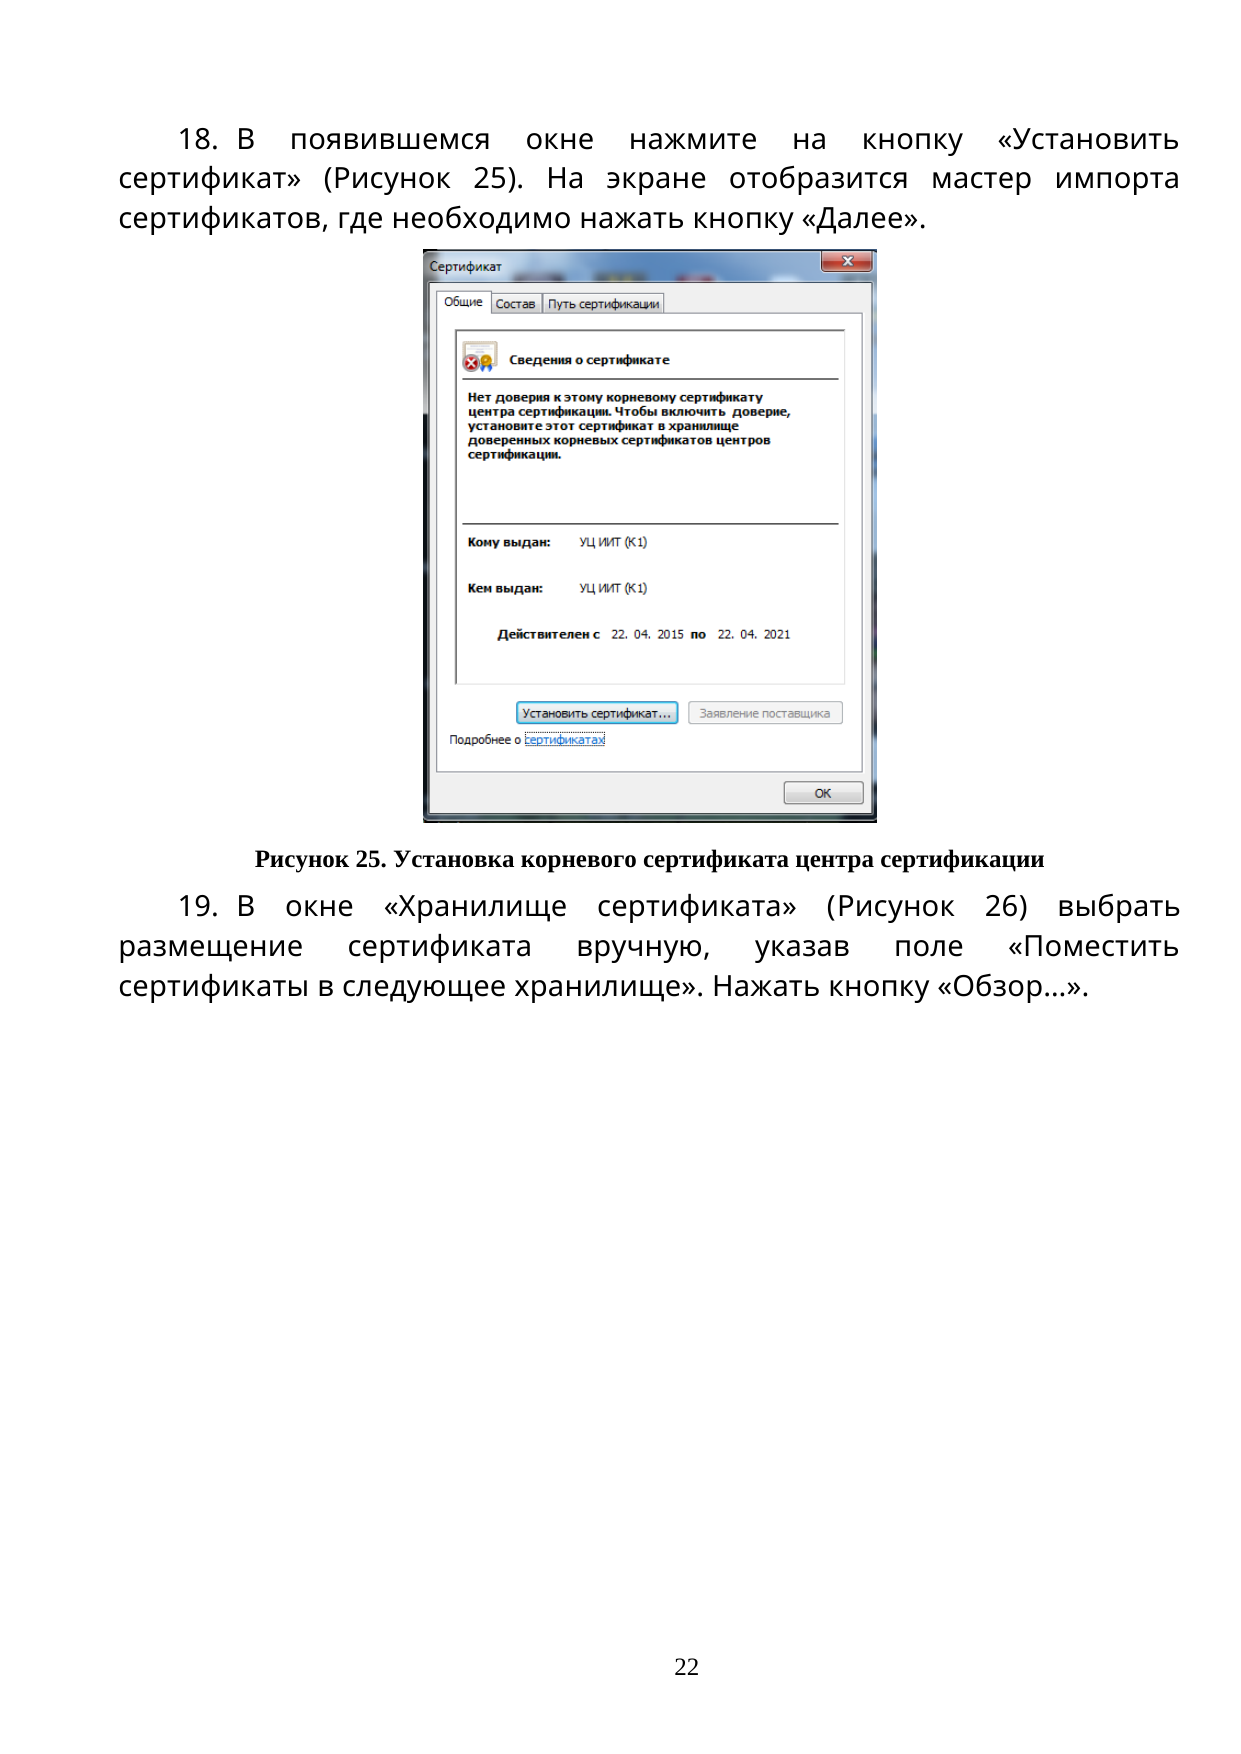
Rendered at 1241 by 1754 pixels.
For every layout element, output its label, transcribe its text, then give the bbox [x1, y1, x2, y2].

list В появившемся окне нажмите на кнопку «Установить сертификат» (Рисунок 25). На экране отобразится мастер импорта сертификатов, где необходимо нажать кнопку «Далее». [118, 118, 1181, 237]
picture [423, 249, 877, 823]
